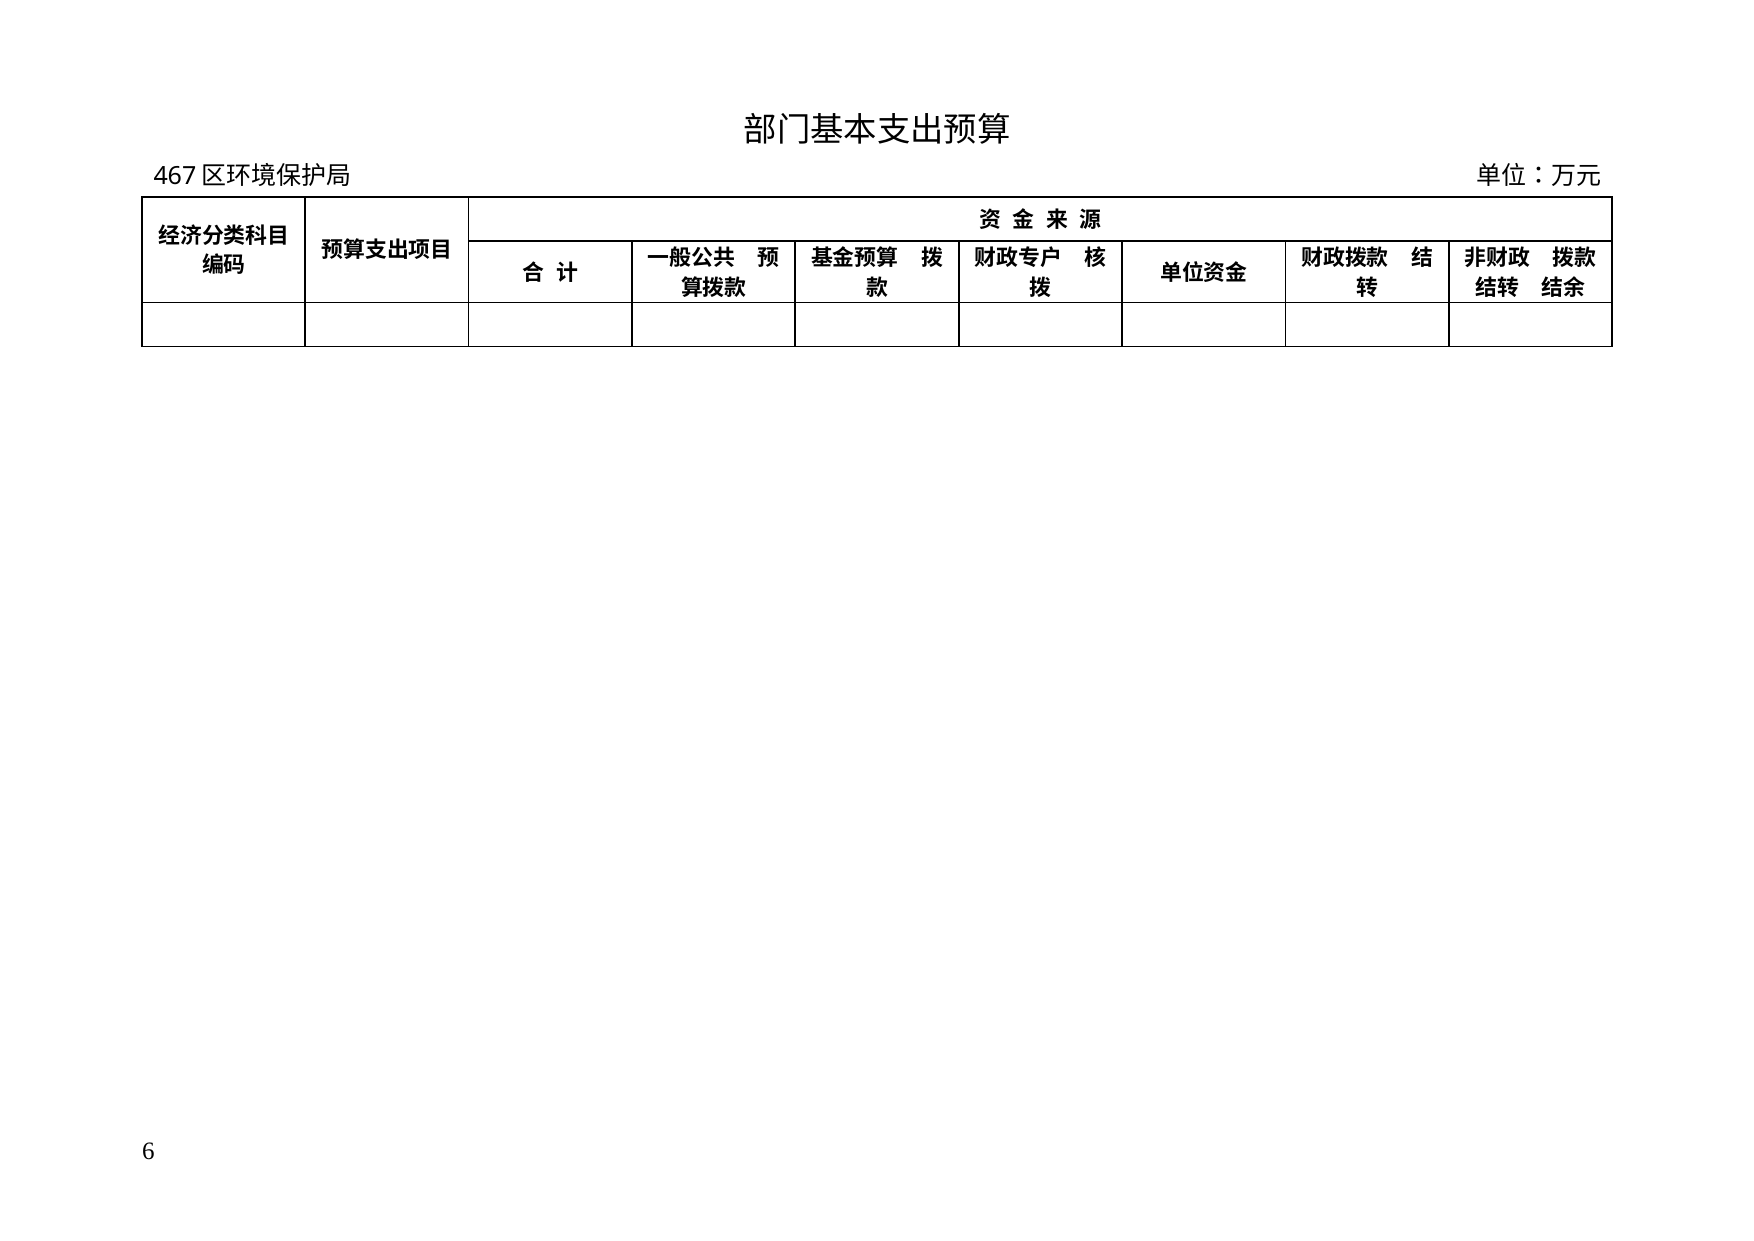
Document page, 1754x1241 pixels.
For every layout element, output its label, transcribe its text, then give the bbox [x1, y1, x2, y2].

table_cell 经济分类科目编码 [143, 198, 304, 301]
table_header 467区环境保护局 [143, 153, 468, 196]
table_cell 合 计 [469, 242, 631, 301]
table_cell [1123, 303, 1285, 346]
table_cell 财政拨款 结转 [1286, 242, 1448, 301]
table_cell 预算支出项目 [306, 198, 468, 301]
table_cell [1450, 303, 1611, 346]
table_cell [796, 303, 958, 346]
table_cell 资 金 来 源 [469, 198, 1611, 240]
table_cell 单位资金 [1123, 242, 1285, 301]
table_cell [469, 303, 631, 346]
table_cell [633, 303, 794, 346]
table_cell 财政专户 核拨 [960, 242, 1121, 301]
table_cell [306, 303, 468, 346]
table_cell 基金预算 拨款 [796, 242, 958, 301]
table_cell [1286, 303, 1448, 346]
table_cell [143, 303, 304, 346]
table_cell [960, 303, 1121, 346]
table_cell 一般公共 预算拨款 [633, 242, 794, 301]
text 部门基本支出预算 [142, 106, 1612, 152]
table_cell 非财政 拨款结转 结余 [1450, 242, 1611, 301]
table_header 单位：万元 [469, 153, 1611, 196]
